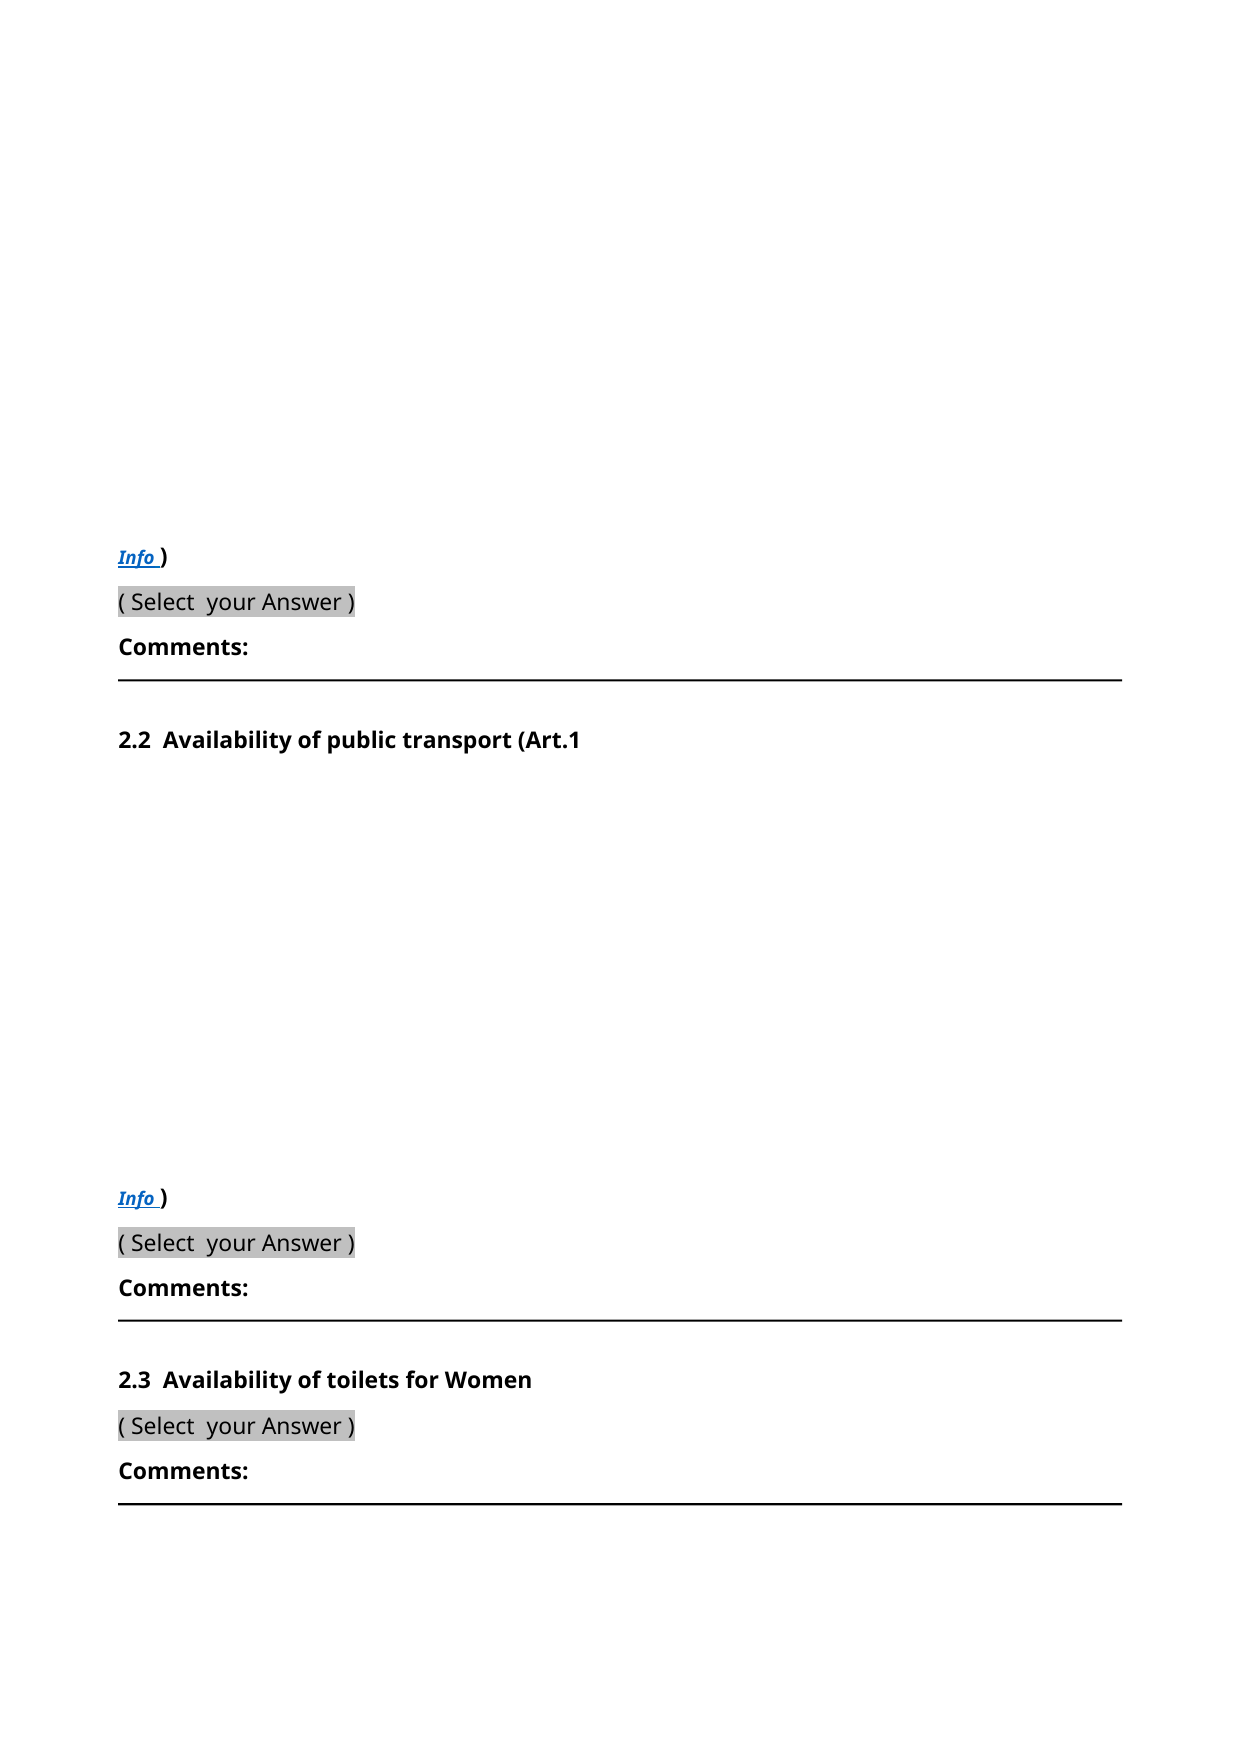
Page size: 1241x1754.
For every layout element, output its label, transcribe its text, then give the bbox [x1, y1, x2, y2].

text 2.2 Availability of public transport (Art.1 [118, 724, 1122, 755]
text Comments: [118, 1272, 1122, 1303]
text 2.3 Availability of toilets for Women [118, 1364, 1122, 1396]
text Comments: [118, 1455, 1122, 1487]
text Info ) [118, 1181, 1122, 1212]
text Info ) [118, 540, 1122, 572]
text Comments: [118, 631, 1122, 663]
